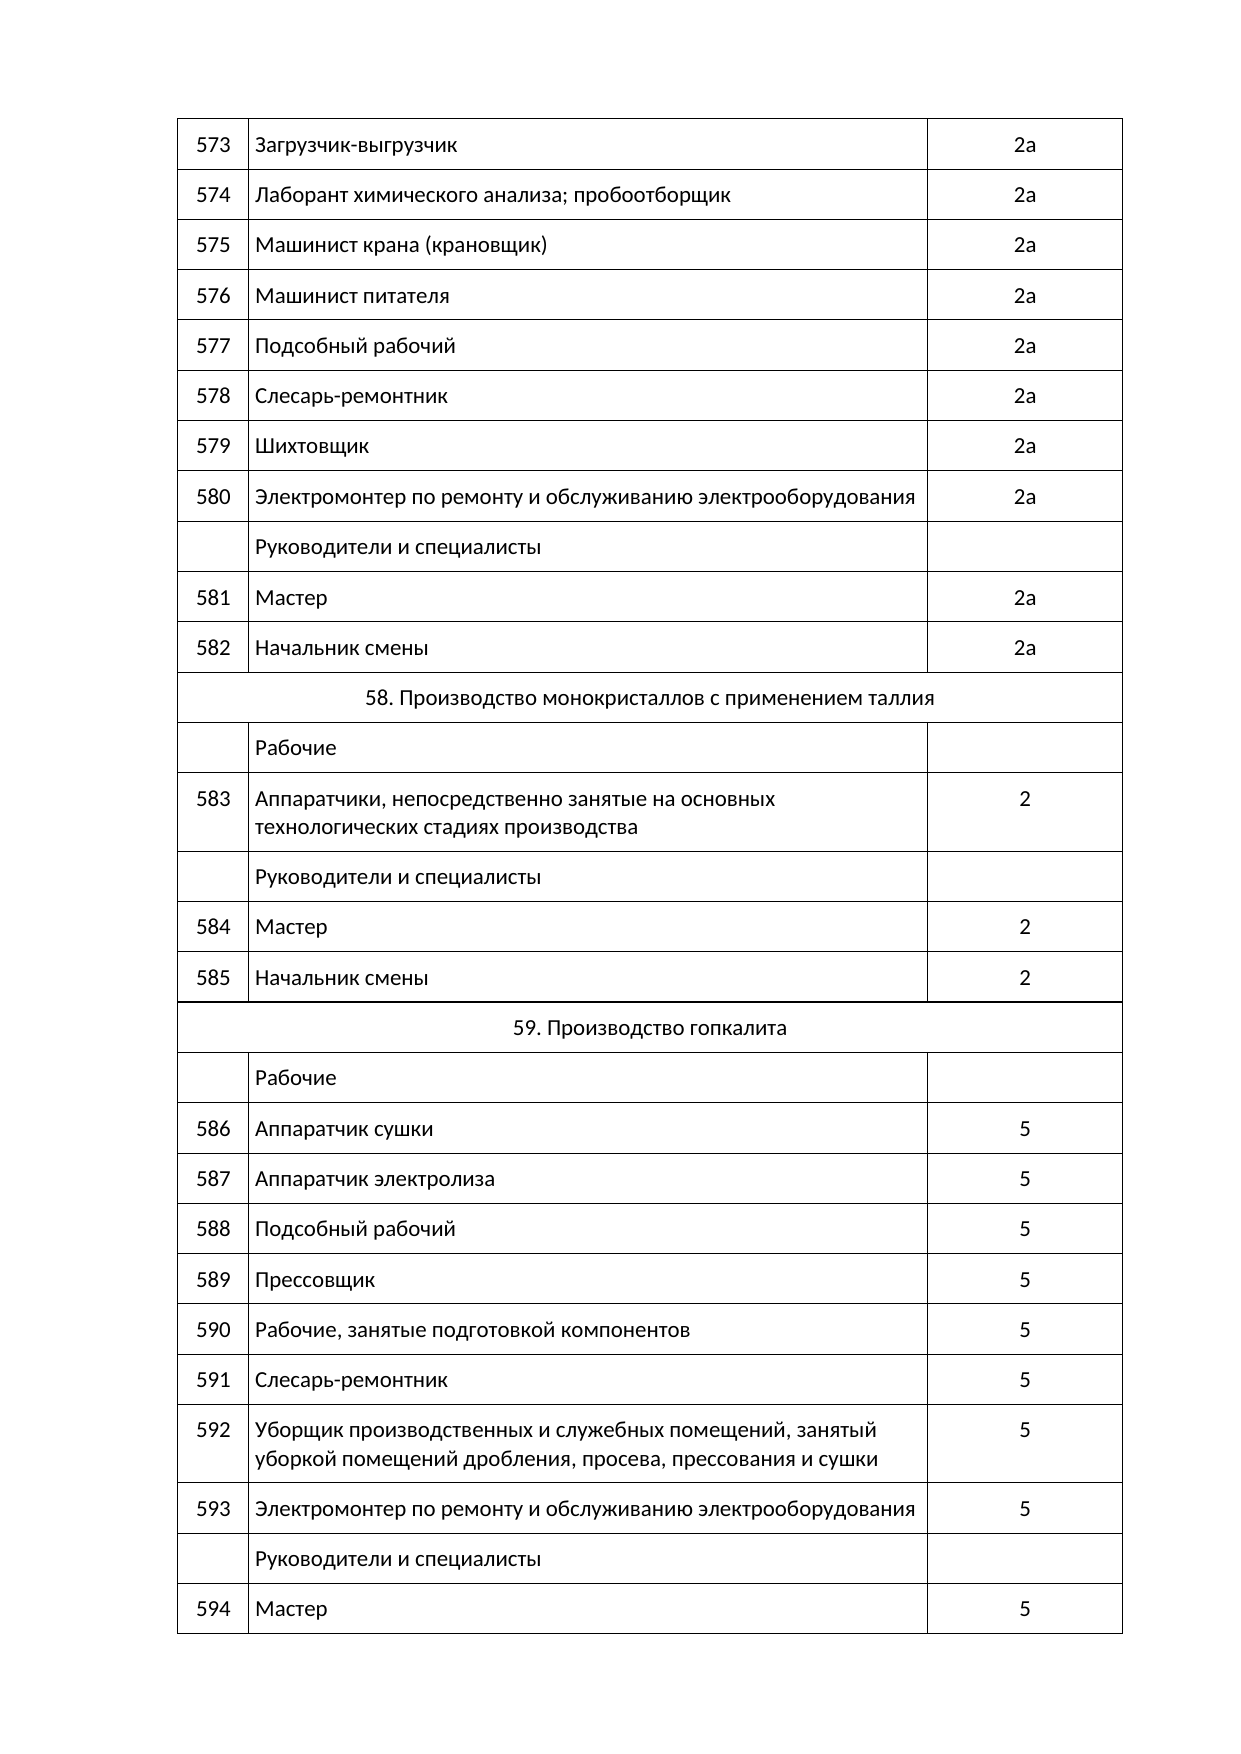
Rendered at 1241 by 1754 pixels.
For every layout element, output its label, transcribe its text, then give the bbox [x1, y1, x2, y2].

table_cell Лаборант химического анализа; пробоотборщик [249, 170, 927, 219]
table_cell 573 [178, 119, 248, 168]
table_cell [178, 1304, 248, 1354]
table_cell 2а [928, 371, 1122, 420]
table_cell [178, 852, 248, 901]
table_cell 59. Производство гопкалита [178, 1003, 1122, 1052]
table_cell 5 [928, 1204, 1122, 1253]
table_cell 589 [178, 1254, 248, 1303]
table_cell Рабочие [249, 723, 927, 772]
table_cell [178, 522, 248, 571]
table_cell 2 [928, 902, 1122, 951]
table_cell 2а [928, 572, 1122, 621]
table_cell 588 [178, 1204, 248, 1253]
table_cell 579 [178, 421, 248, 470]
table_cell Рабочие [249, 1053, 927, 1102]
table_cell 2а [928, 119, 1122, 168]
table_cell 581 [178, 572, 248, 621]
table_cell Шихтовщик [249, 421, 927, 470]
table_cell Начальник смены [249, 622, 927, 672]
table_cell 58. Производство монокристаллов с применением таллия [178, 673, 1122, 722]
table_cell Подсобный рабочий [249, 320, 927, 370]
table_cell 586 [178, 1103, 248, 1152]
table_cell Мастер [249, 902, 927, 951]
table_cell 585 [178, 952, 248, 1001]
table_cell 578 [178, 371, 248, 420]
table_cell Руководители и специалисты [249, 522, 927, 571]
table_cell [178, 723, 248, 772]
table_cell 580 [178, 471, 248, 521]
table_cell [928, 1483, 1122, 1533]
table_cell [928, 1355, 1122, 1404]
table_cell Электромонтер по ремонту и обслуживанию электрооборудования [249, 471, 927, 521]
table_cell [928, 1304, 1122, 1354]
table_cell Машинист питателя [249, 270, 927, 319]
table_cell 2а [928, 421, 1122, 470]
table_cell 574 [178, 170, 248, 219]
table_cell Слесарь-ремонтник [249, 371, 927, 420]
table_cell 575 [178, 220, 248, 269]
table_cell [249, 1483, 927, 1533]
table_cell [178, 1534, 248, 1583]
table_cell Руководители и специалисты [249, 852, 927, 901]
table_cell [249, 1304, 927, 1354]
table_cell 2а [928, 320, 1122, 370]
table_cell Машинист крана (крановщик) [249, 220, 927, 269]
table_cell 5 [928, 1103, 1122, 1152]
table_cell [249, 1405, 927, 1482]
table_cell 584 [178, 902, 248, 951]
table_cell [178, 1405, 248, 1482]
table_cell Прессовщик [249, 1254, 927, 1303]
table_cell 582 [178, 622, 248, 672]
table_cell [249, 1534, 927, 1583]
table_cell 5 [928, 1254, 1122, 1303]
table_cell 2а [928, 622, 1122, 672]
table_cell [928, 852, 1122, 901]
table_cell [928, 723, 1122, 772]
table_cell Аппаратчик сушки [249, 1103, 927, 1152]
table_cell 2а [928, 220, 1122, 269]
table_cell 577 [178, 320, 248, 370]
table_cell 2а [928, 170, 1122, 219]
table_cell Мастер [249, 572, 927, 621]
table_cell [928, 1053, 1122, 1102]
table_cell Подсобный рабочий [249, 1204, 927, 1253]
table_cell [178, 1053, 248, 1102]
table_cell Аппаратчик электролиза [249, 1154, 927, 1203]
table_cell 576 [178, 270, 248, 319]
table_cell 2а [928, 270, 1122, 319]
table_cell 5 [928, 1154, 1122, 1203]
table_cell Загрузчик-выгрузчик [249, 119, 927, 168]
table_cell [928, 522, 1122, 571]
table_cell Аппаратчики, непосредственно занятые на основных технологических стадиях производства [249, 773, 927, 851]
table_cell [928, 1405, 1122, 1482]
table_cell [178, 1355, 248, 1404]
table_cell 583 [178, 773, 248, 851]
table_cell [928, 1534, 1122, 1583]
table_cell 2а [928, 471, 1122, 521]
table_cell 2 [928, 773, 1122, 851]
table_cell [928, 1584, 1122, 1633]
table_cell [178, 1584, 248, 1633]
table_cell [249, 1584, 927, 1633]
table_cell 2 [928, 952, 1122, 1001]
table_cell Начальник смены [249, 952, 927, 1001]
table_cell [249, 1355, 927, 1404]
table_cell 587 [178, 1154, 248, 1203]
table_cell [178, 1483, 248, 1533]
